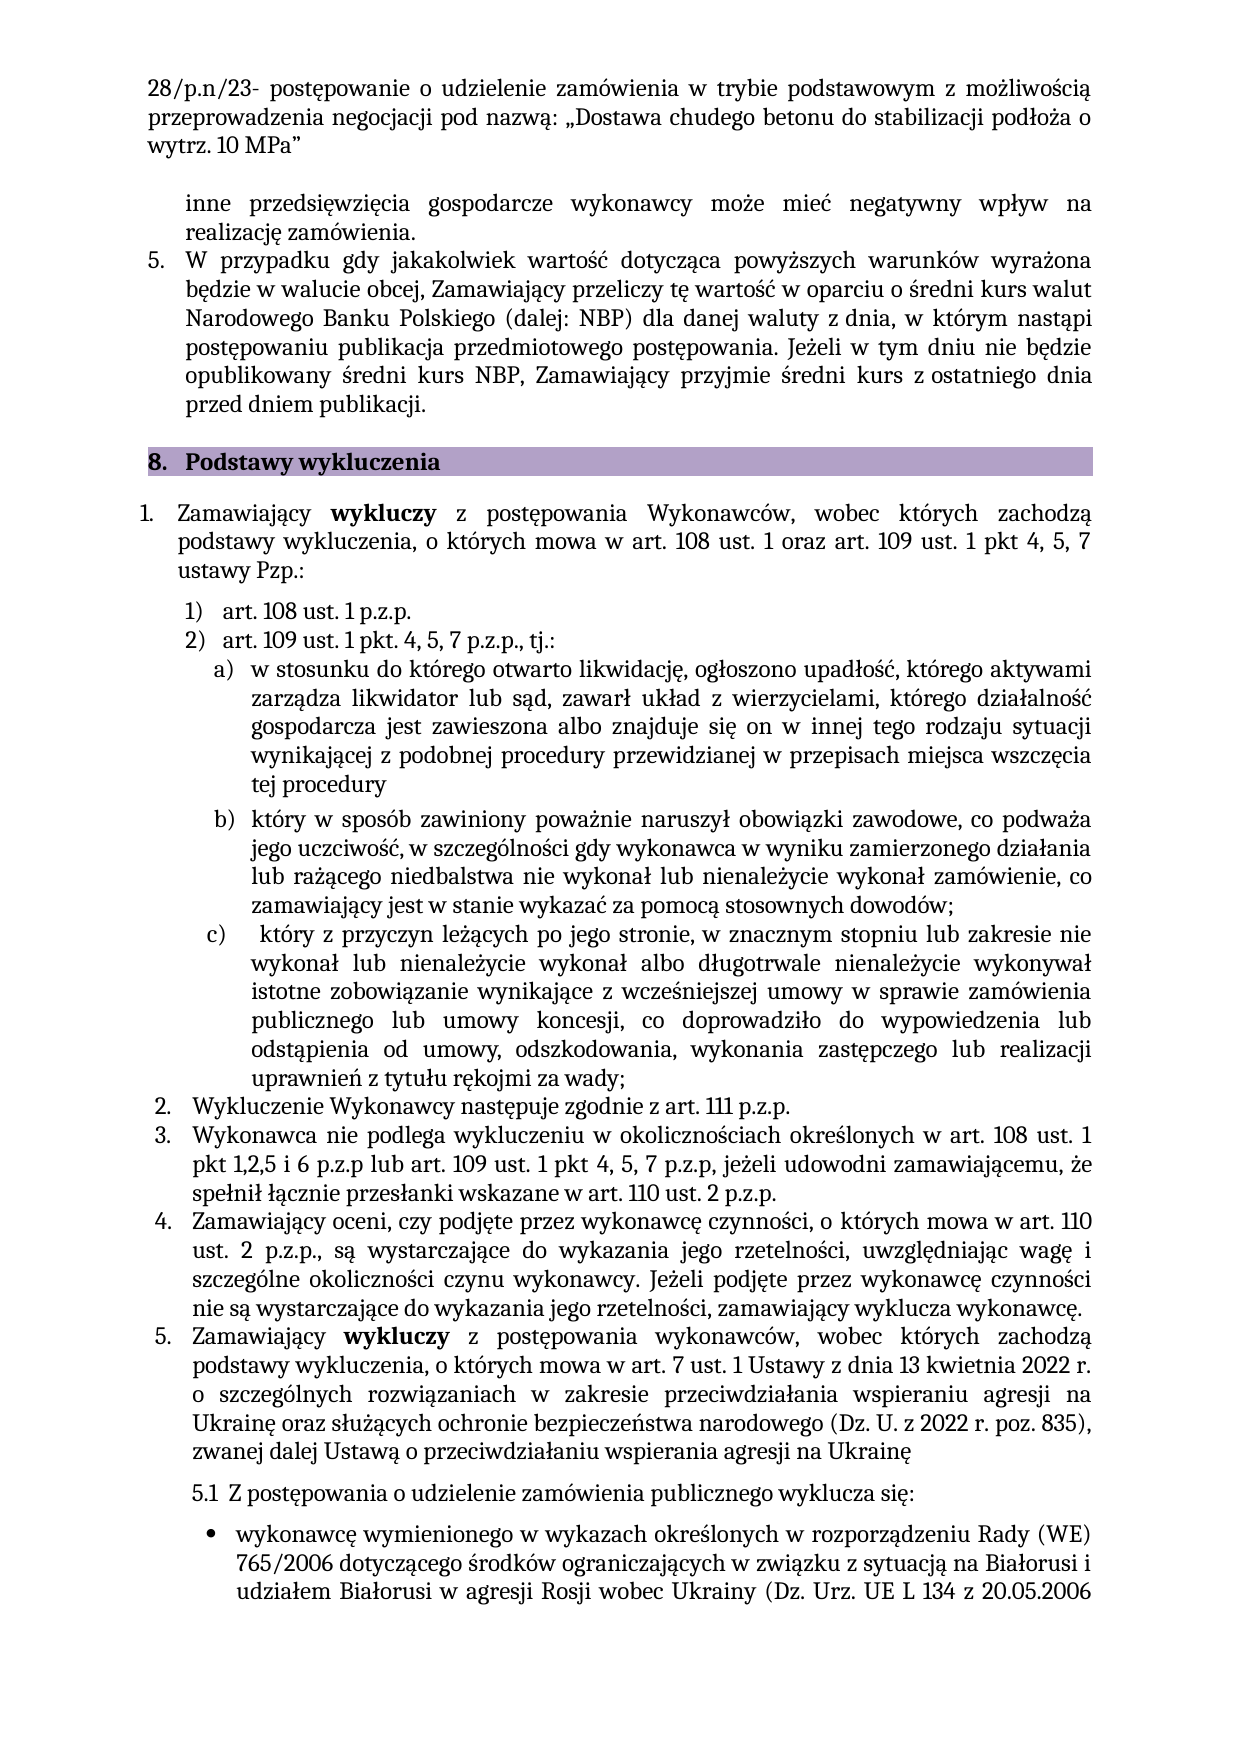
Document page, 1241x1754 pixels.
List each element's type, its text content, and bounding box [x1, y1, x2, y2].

list W przypadku gdy jakakolwiek wartość dotycząca powyższych warunków wyrażona będzie w walucie obcej, Zamawiający przeliczy tę wartość w oparciu o średni kurs walut Narodowego Banku Polskiego (dalej: NBP) dla danej waluty z dnia, w którym nastąpi postępowaniu publikacja przedmiotowego postępowania. Jeżeli w tym dniu nie będzie opublikowany średni kurs NBP, Zamawiający przyjmie średni kurs z ostatniego dnia przed dniem publikacji. [148, 246, 1093, 419]
list który w sposób zawiniony poważnie naruszył obowiązki zawodowe, co podważa jego uczciwość, w szczególności gdy wykonawca w wyniku zamierzonego działania lub rażącego niedbalstwa nie wykonał lub nienależycie wykonał zamówienie, co zamawiający jest w stanie wykazać za pomocą stosownych dowodów; [213, 805, 1093, 920]
text c) który z przyczyn leżących po jego stronie, w znacznym stopniu lub zakresie nie wykonał lub nienależycie wykonał albo długotrwale nienależycie wykonywał istotne zobowiązanie wynikające z wcześniejszej umowy w sprawie zamówienia publicznego lub umowy koncesji, co doprowadziło do wypowiedzenia lub odstąpienia od umowy, odszkodowania, wykonania zastępczego lub realizacji uprawnień z tytułu rękojmi za wady; [207, 920, 1093, 1092]
list 5.1 Z postępowania o udzielenie zamówienia publicznego wyklucza się: [148, 1478, 1093, 1507]
list Wykonawca nie podlega wykluczeniu w okolicznościach określonych w art. 108 ust. 1 pkt 1,2,5 i 6 p.z.p lub art. 109 ust. 1 pkt 4, 5, 7 p.z.p, jeżeli udowodni zamawiającemu, że spełnił łącznie przesłanki wskazane w art. 110 ust. 2 p.z.p. [154, 1121, 1093, 1207]
list Wykluczenie Wykonawcy następuje zgodnie z art. 111 p.z.p. [154, 1092, 1093, 1121]
list Zamawiający oceni, czy podjęte przez wykonawcę czynności, o których mowa w art. 110 ust. 2 p.z.p., są wystarczające do wykazania jego rzetelności, uwzględniając wagę i szczególne okoliczności czynu wykonawcy. Jeżeli podjęte przez wykonawcę czynności nie są wystarczające do wykazania jego rzetelności, zamawiający wyklucza wykonawcę. [154, 1207, 1093, 1322]
list Podstawy wykluczenia [148, 447, 1093, 476]
list w stosunku do którego otwarto likwidację, ogłoszono upadłość, którego aktywami zarządza likwidator lub sąd, zawarł układ z wierzycielami, którego działalność gospodarcza jest zawieszona albo znajduje się on w innej tego rodzaju sytuacji wynikającej z podobnej procedury przewidzianej w przepisach miejsca wszczęcia tej procedury [213, 655, 1093, 798]
list Zamawiający wykluczy z postępowania wykonawców, wobec których zachodzą podstawy wykluczenia, o których mowa w art. 7 ust. 1 Ustawy z dnia 13 kwietnia 2022 r. o szczególnych rozwiązaniach w zakresie przeciwdziałania wspieraniu agresji na Ukrainę oraz służących ochronie bezpieczeństwa narodowego (Dz. U. z 2022 r. poz. 835), zwanej dalej Ustawą o przeciwdziałaniu wspierania agresji na Ukrainę [154, 1322, 1093, 1466]
list art. 109 ust. 1 pkt. 4, 5, 7 p.z.p., tj.: [185, 626, 1093, 655]
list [207, 1520, 1093, 1606]
list art. 108 ust. 1 p.z.p. [185, 597, 1093, 626]
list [148, 189, 1093, 246]
list Zamawiający wykluczy z postępowania Wykonawców, wobec których zachodzą podstawy wykluczenia, o których mowa w art. 108 ust. 1 oraz art. 109 ust. 1 pkt 4, 5, 7 ustawy Pzp.: [140, 498, 1093, 585]
